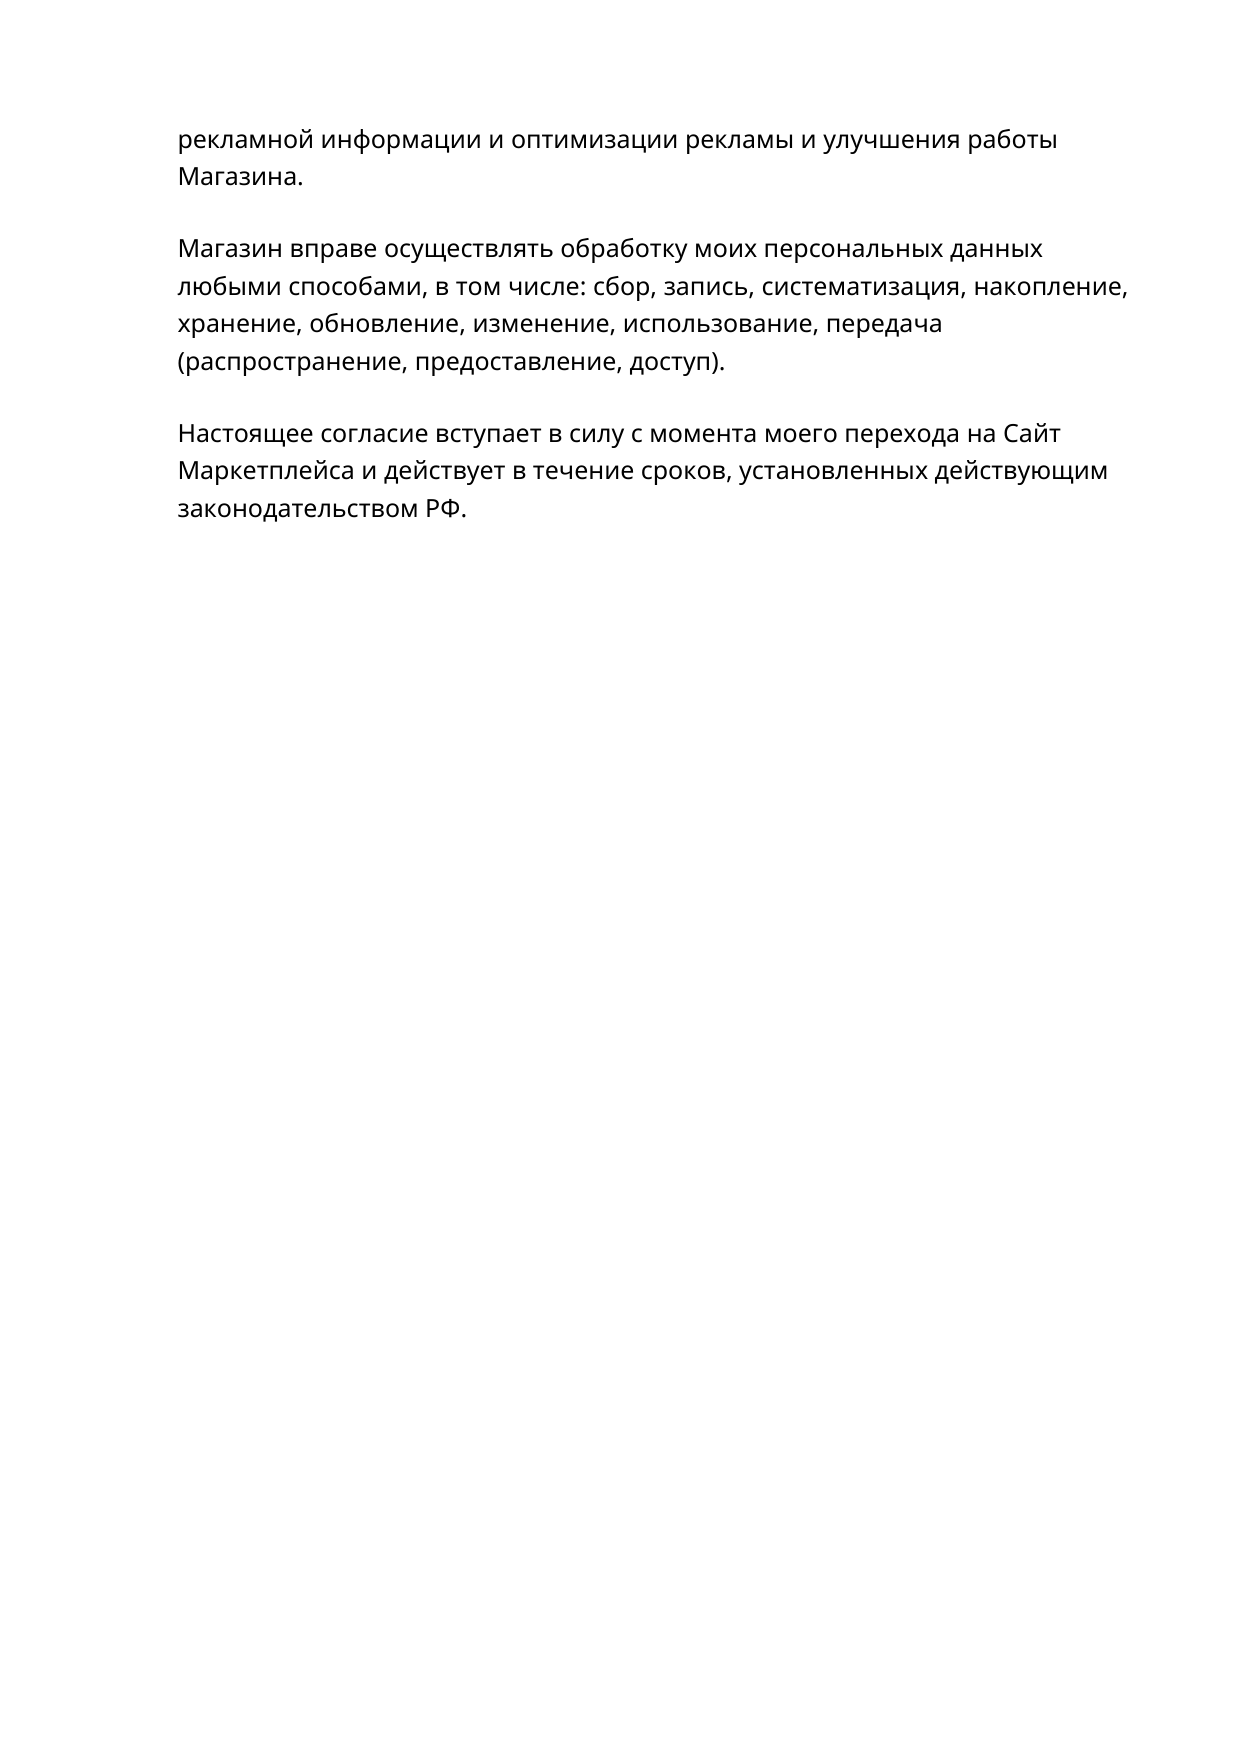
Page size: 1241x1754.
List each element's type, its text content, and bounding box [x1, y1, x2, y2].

text Магазин вправе осуществлять обработку моих персональных данных любыми способами, в том числе: сбор, запись, систематизация, накопление, хранение, обновление, изменение, использование, передача (распространение, предоставление, доступ). [177, 227, 1152, 377]
text Настоящее согласие вступает в силу с момента моего перехода на Сайт Маркетплейса и действует в течение сроков, установленных действующим законодательством РФ. [177, 412, 1152, 524]
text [177, 118, 1152, 193]
